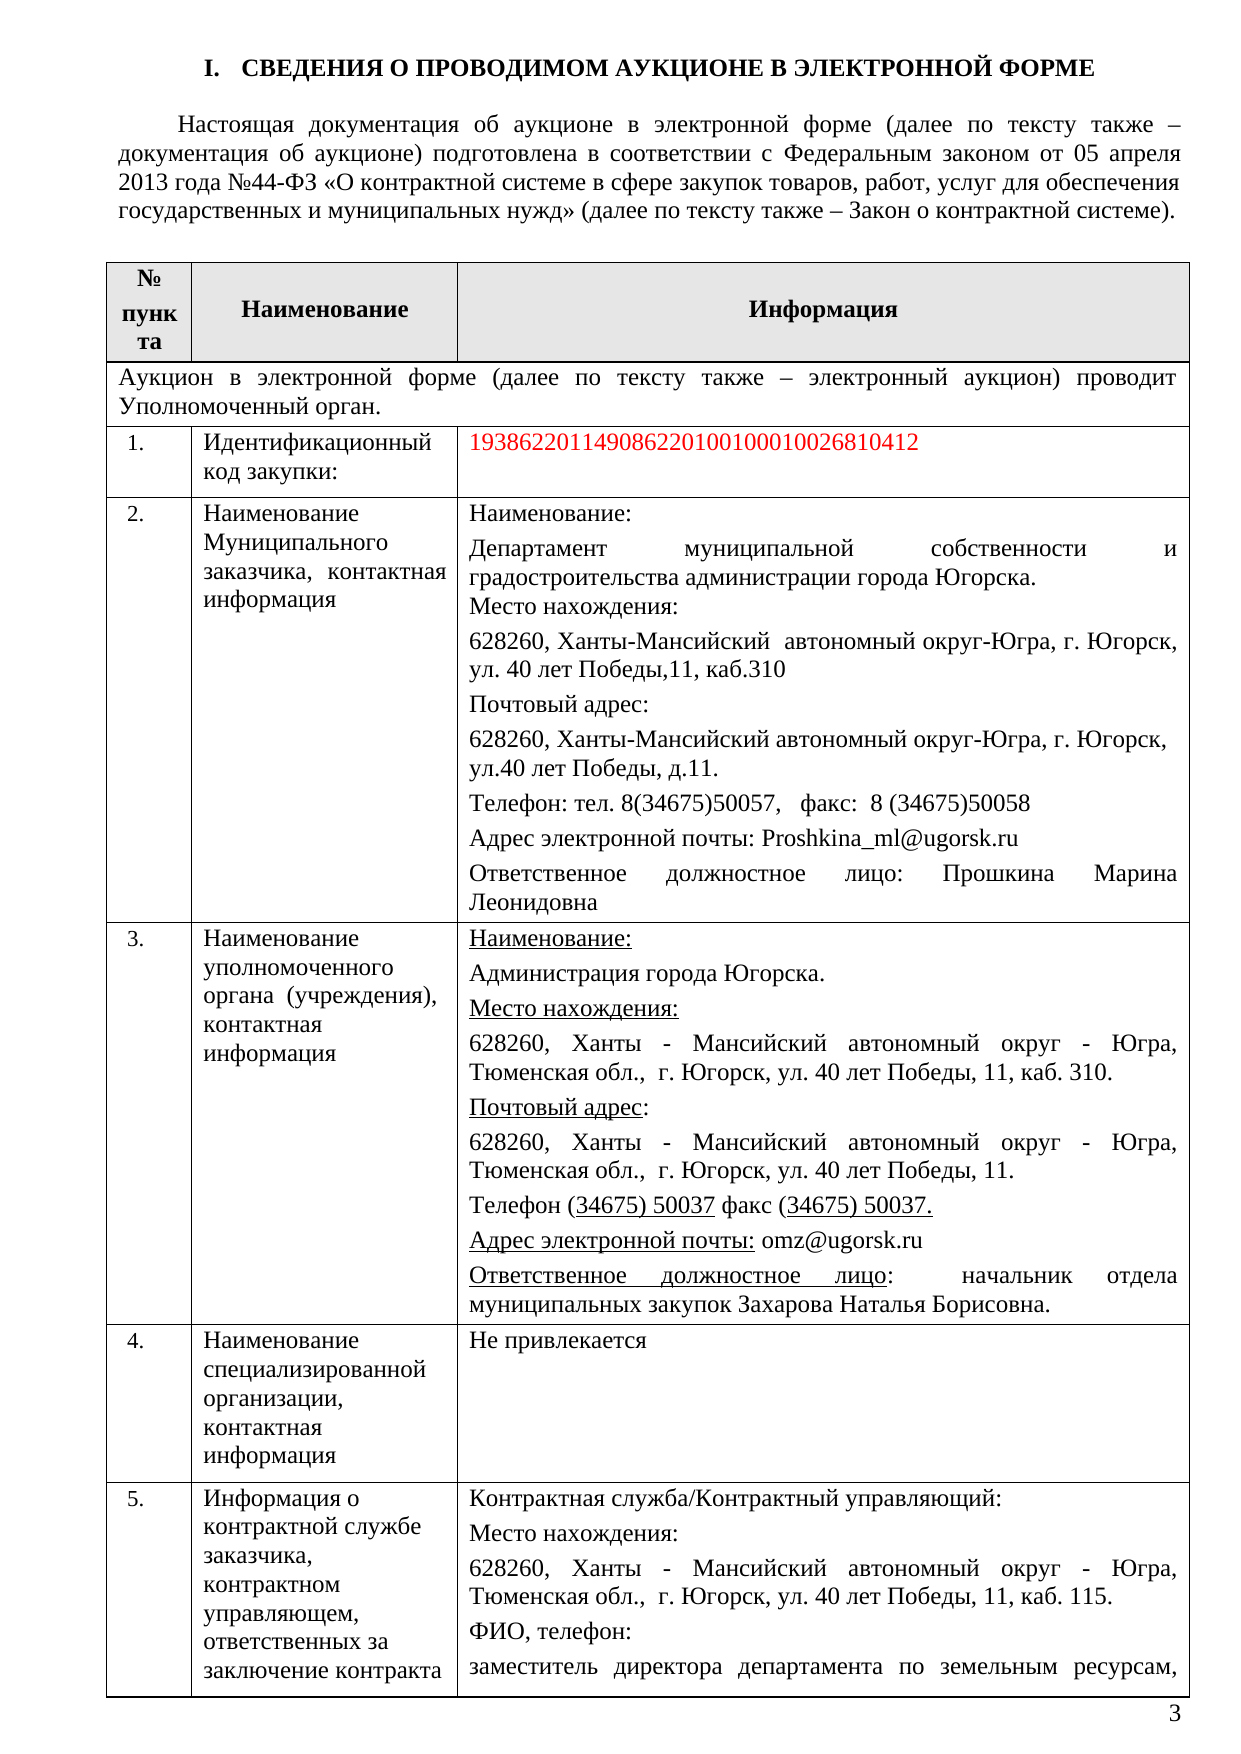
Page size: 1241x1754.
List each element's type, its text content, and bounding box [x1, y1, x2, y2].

table_cell [107, 1325, 191, 1482]
table_header № пункта [107, 263, 191, 361]
table_cell [107, 1483, 191, 1696]
list СВЕДЕНИЯ О ПРОВОДИМОМ АУКЦИОНЕ В ЭЛЕКТРОННОЙ ФОРМЕ [118, 53, 1181, 82]
table_cell Наименование: Департамент муниципальной собственности и градостроительства администрации города Югорска. Место нахождения: 628260, Ханты-Мансийский автономный округ-Югра, г. Югорск, ул. 40 лет Победы,11, каб.310 Почтовый адрес: 628260, Ханты-Мансийский автономный округ-Югра, г. Югорск, ул.40 лет Победы, д.11. Телефон: тел. 8(34675)50057, факс: 8 (34675)50058 Адрес электронной почты: Proshkina_ml@ugorsk.ru Ответственное должностное лицо: Прошкина Марина Леонидовна [458, 498, 1189, 922]
table_cell Идентификационный код закупки: [192, 427, 457, 497]
text Настоящая документация об аукционе в электронной форме (далее по тексту также – документация об аукционе) подготовлена в соответствии с Федеральным законом от 05 апреля 2013 года №44-ФЗ «О контрактной системе в сфере закупок товаров, работ, услуг для обеспечения государственных и муниципальных нужд» (далее по тексту также – Закон о контрактной системе). [118, 109, 1181, 224]
table_cell Аукцион в электронной форме (далее по тексту также – электронный аукцион) проводит Уполномоченный орган. [107, 363, 1189, 426]
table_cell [192, 1483, 457, 1696]
table_cell 193862201149086220100100010026810412 [458, 427, 1189, 497]
table_cell Не привлекается [458, 1325, 1189, 1482]
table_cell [458, 1483, 1189, 1696]
table_header Наименование [192, 263, 457, 361]
table_cell Наименование уполномоченного органа (учреждения), контактная информация [192, 923, 457, 1324]
table_cell Наименование специализированной организации, контактная информация [192, 1325, 457, 1482]
table_cell Наименование Муниципального заказчика, контактная информация [192, 498, 457, 922]
table_cell [107, 427, 191, 497]
table_cell Наименование: Администрация города Югорска. Место нахождения: 628260, Ханты - Мансийский автономный округ - Югра, Тюменская обл., г. Югорск, ул. 40 лет Победы, 11, каб. 310. Почтовый адрес: 628260, Ханты - Мансийский автономный округ - Югра, Тюменская обл., г. Югорск, ул. 40 лет Победы, 11. Телефон (34675) 50037 факс (34675) 50037. Адрес электронной почты: omz@ugorsk.ru Ответственное должностное лицо: начальник отдела муниципальных закупок Захарова Наталья Борисовна. [458, 923, 1189, 1324]
table_cell [107, 923, 191, 1324]
table_cell [107, 498, 191, 922]
table_header Информация [458, 263, 1189, 361]
